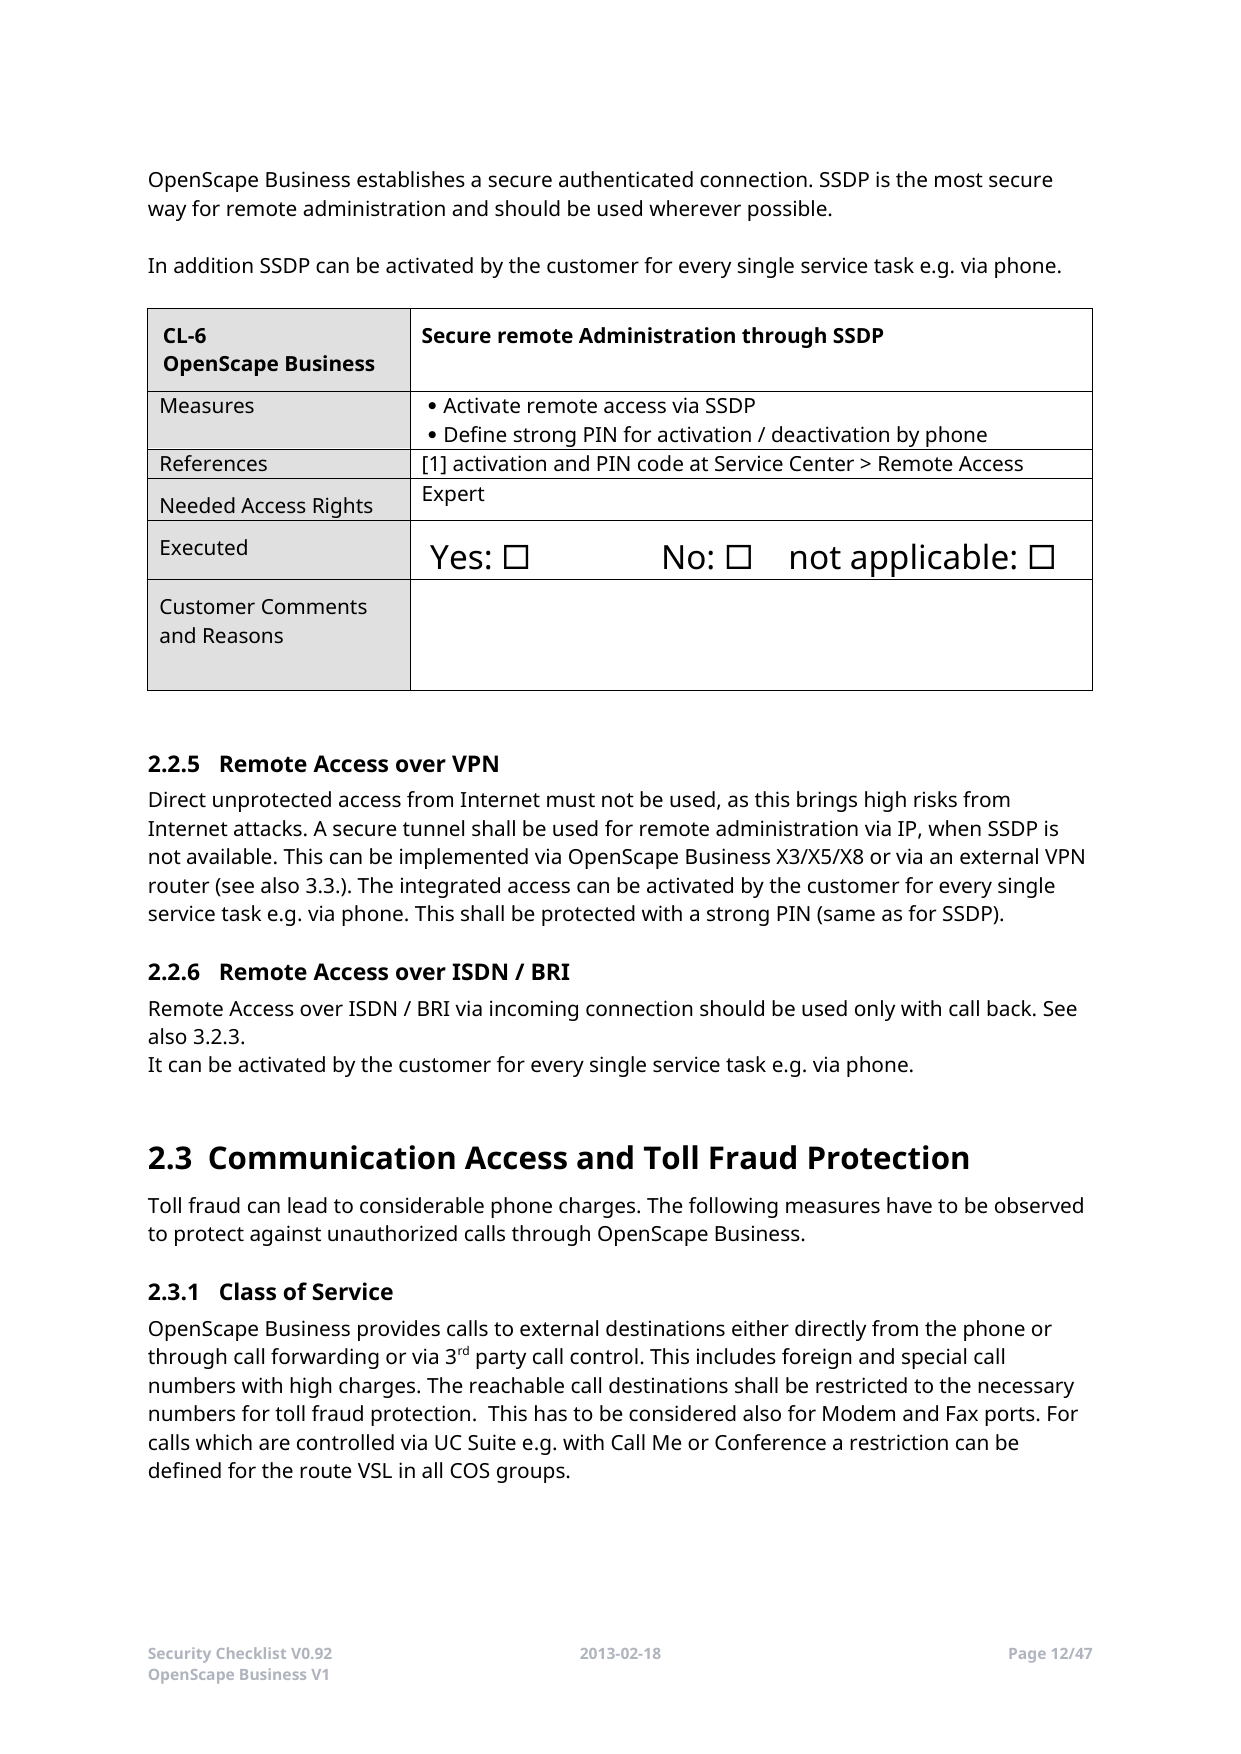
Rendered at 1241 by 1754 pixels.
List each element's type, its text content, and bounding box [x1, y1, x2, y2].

table_header OpenScape Business [148, 309, 410, 391]
table_cell Expert [411, 479, 1092, 520]
text It can be activated by the customer for every single service task e.g. via phone. [148, 1051, 1092, 1079]
table_cell Needed Access Rights [148, 479, 410, 520]
table_cell References [148, 450, 410, 478]
table_cell [411, 580, 1092, 690]
subtitle Class of Service [148, 1276, 1092, 1308]
text Toll fraud can lead to considerable phone charges. The following measures have to be observed to protect against unauthorized calls through OpenScape Business. [148, 1191, 1092, 1248]
table_cell Measures [148, 392, 410, 448]
table_cell Yes: No: not applicable: [411, 521, 1092, 579]
subtitle Communication Access and Toll Fraud Protection [148, 1136, 1092, 1178]
table_cell Executed [148, 521, 410, 579]
text Remote Access over ISDN / BRI via incoming connection should be used only with call back. See also 3.2.3. [148, 994, 1092, 1051]
table_cell Customer Comments and Reasons [148, 580, 410, 690]
subtitle Remote Access over ISDN / BRI [148, 956, 1092, 987]
subtitle Remote Access over VPN [148, 748, 1092, 779]
text Direct unprotected access from Internet must not be used, as this brings high risks from Internet attacks. A secure tunnel shall be used for remote administration via IP, when SSDP is not available. This can be implemented via OpenScape Business X3/X5/X8 or via an external VPN router (see also 3.3.). The integrated access can be activated by the customer for every single service task e.g. via phone. This shall be protected with a strong PIN (same as for SSDP). [148, 786, 1092, 928]
text In addition SSDP can be activated by the customer for every single service task e.g. via phone. [148, 251, 1092, 279]
table_header Secure remote Administration through SSDP [411, 309, 1092, 391]
table_cell [1] activation and PIN code at Service Center > Remote Access [411, 450, 1092, 478]
text OpenScape Business provides calls to external destinations either directly from the phone or through call forwarding or via 3rd party call control. This includes foreign and special call numbers with high charges. The reachable call destinations shall be restricted to the necessary numbers for toll fraud protection. This has to be considered also for Modem and Fax ports. For calls which are controlled via UC Suite e.g. with Call Me or Conference a restriction can be defined for the route VSL in all COS groups. [148, 1314, 1092, 1484]
table_cell Activate remote access via SSDP Define strong PIN for activation / deactivation by phone [411, 392, 1092, 448]
text OpenScape Business establishes a secure authenticated connection. SSDP is the most secure way for remote administration and should be used wherever possible. [148, 165, 1092, 222]
